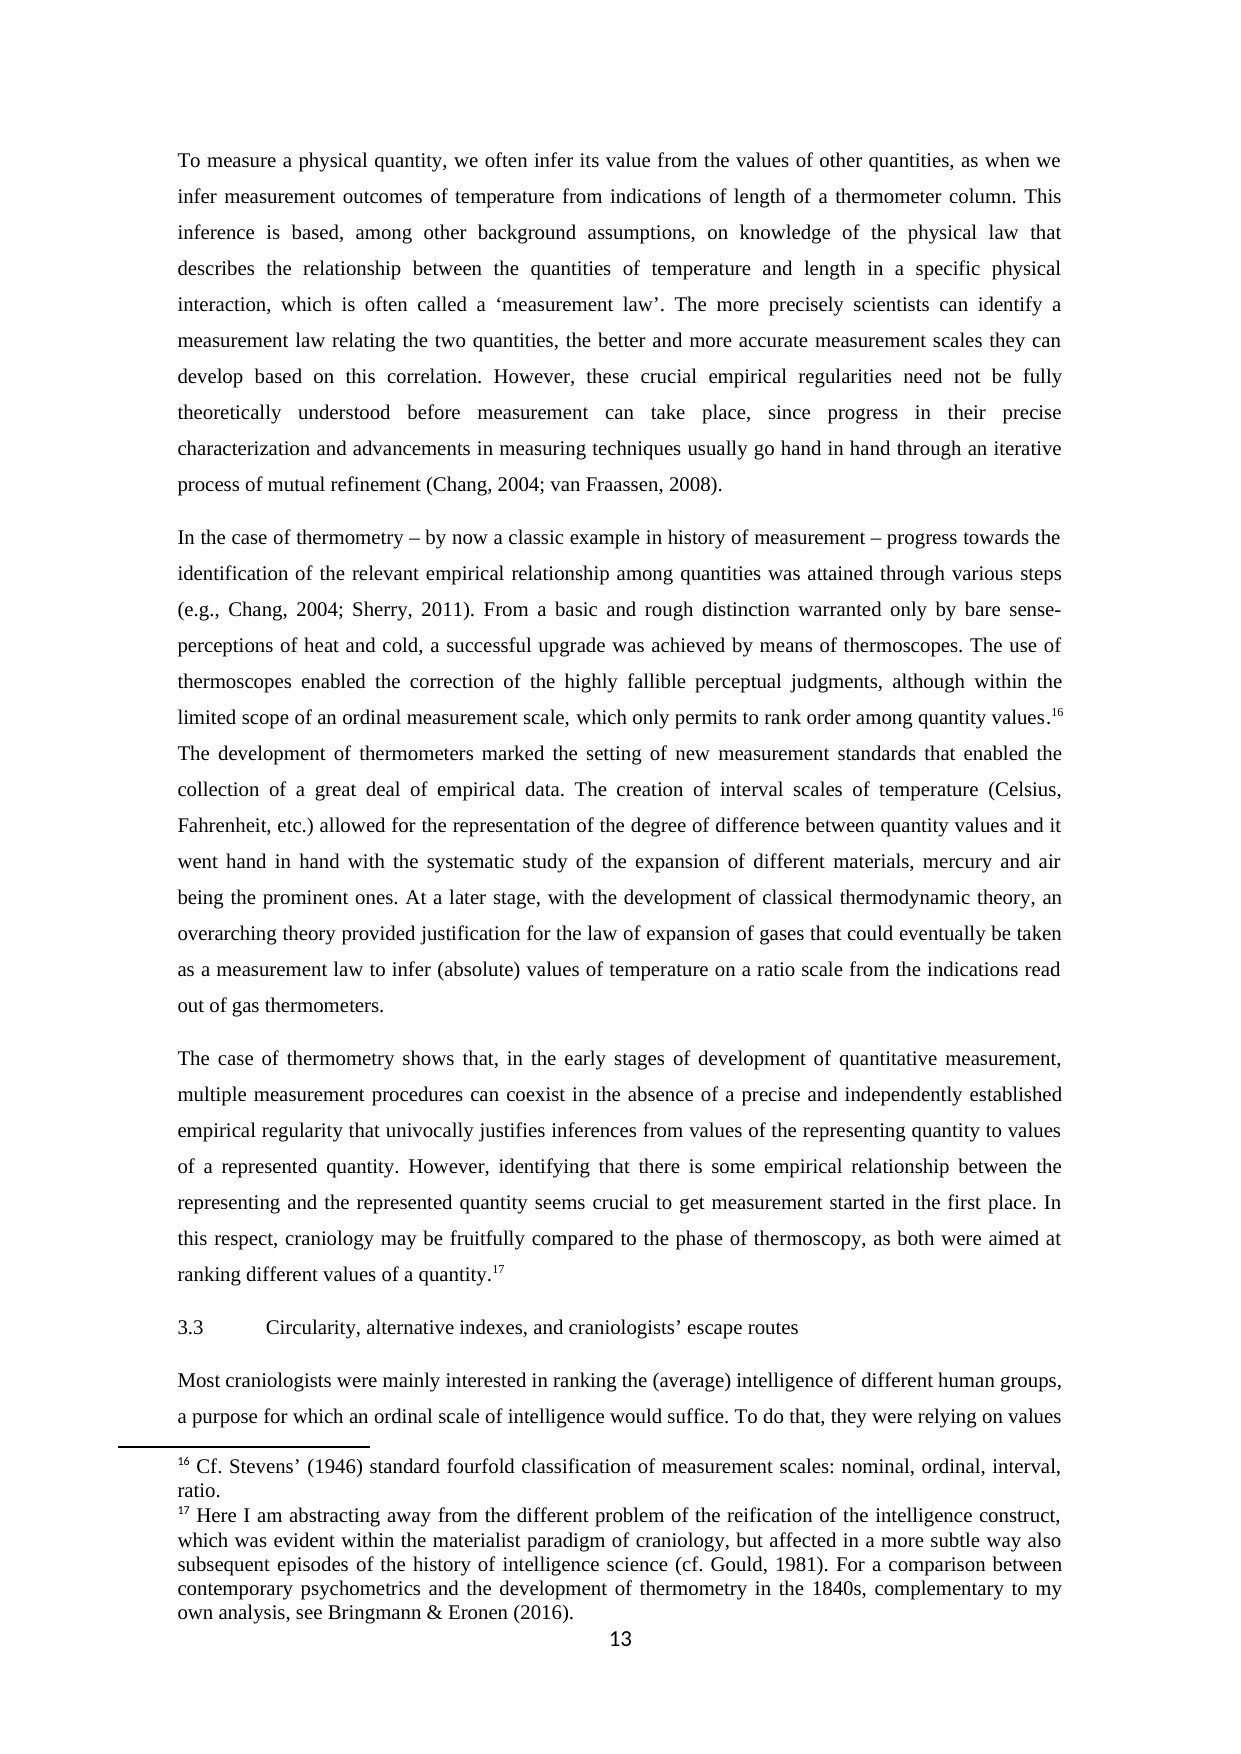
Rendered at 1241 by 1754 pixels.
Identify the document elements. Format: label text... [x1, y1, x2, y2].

text In the case of thermometry – by now a classic example in history of measurement – progress towards the identification of the relevant empirical relationship among quantities was attained through various steps (e.g., Chang, 2004; Sherry, 2011). From a basic and rough distinction warranted only by bare sense-perceptions of heat and cold, a successful upgrade was achieved by means of thermoscopes. The use of thermoscopes enabled the correction of the highly fallible perceptual judgments, although within the limited scope of an ordinal measurement scale, which only permits to rank order among quantity values. The development of thermometers marked the setting of new measurement standards that enabled the collection of a great deal of empirical data. The creation of interval scales of temperature (Celsius, Fahrenheit, etc.) allowed for the representation of the degree of difference between quantity values and it went hand in hand with the systematic study of the expansion of different materials, mercury and air being the prominent ones. At a later stage, with the development of classical thermodynamic theory, an overarching theory provided justification for the law of expansion of gases that could eventually be taken as a measurement law to infer (absolute) values of temperature on a ratio scale from the indications read out of gas thermometers. [177, 525, 1063, 1017]
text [177, 1368, 1063, 1428]
text To measure a physical quantity, we often infer its value from the values of other quantities, as when we infer measurement outcomes of temperature from indications of length of a thermometer column. This inference is based, among other background assumptions, on knowledge of the physical law that describes the relationship between the quantities of temperature and length in a specific physical interaction, which is often called a ‘measurement law’. The more precisely scientists can identify a measurement law relating the two quantities, the better and more accurate measurement scales they can develop based on this correlation. However, these crucial empirical regularities need not be fully theoretically understood before measurement can take place, since progress in their precise characterization and advancements in measuring techniques usually go hand in hand through an iterative process of mutual refinement (Chang, 2004; van Fraassen, 2008). [177, 148, 1063, 496]
text The case of thermometry shows that, in the early stages of development of quantitative measurement, multiple measurement procedures can coexist in the absence of a precise and independently established empirical regularity that univocally justifies inferences from values of the representing quantity to values of a represented quantity. However, identifying that there is some empirical relationship between the representing and the represented quantity seems crucial to get measurement started in the first place. In this respect, craniology may be fruitfully compared to the phase of thermoscopy, as both were aimed at ranking different values of a quantity. [177, 1046, 1063, 1286]
text 3.3 Circularity, alternative indexes, and craniologists’ escape routes [177, 1315, 1063, 1339]
